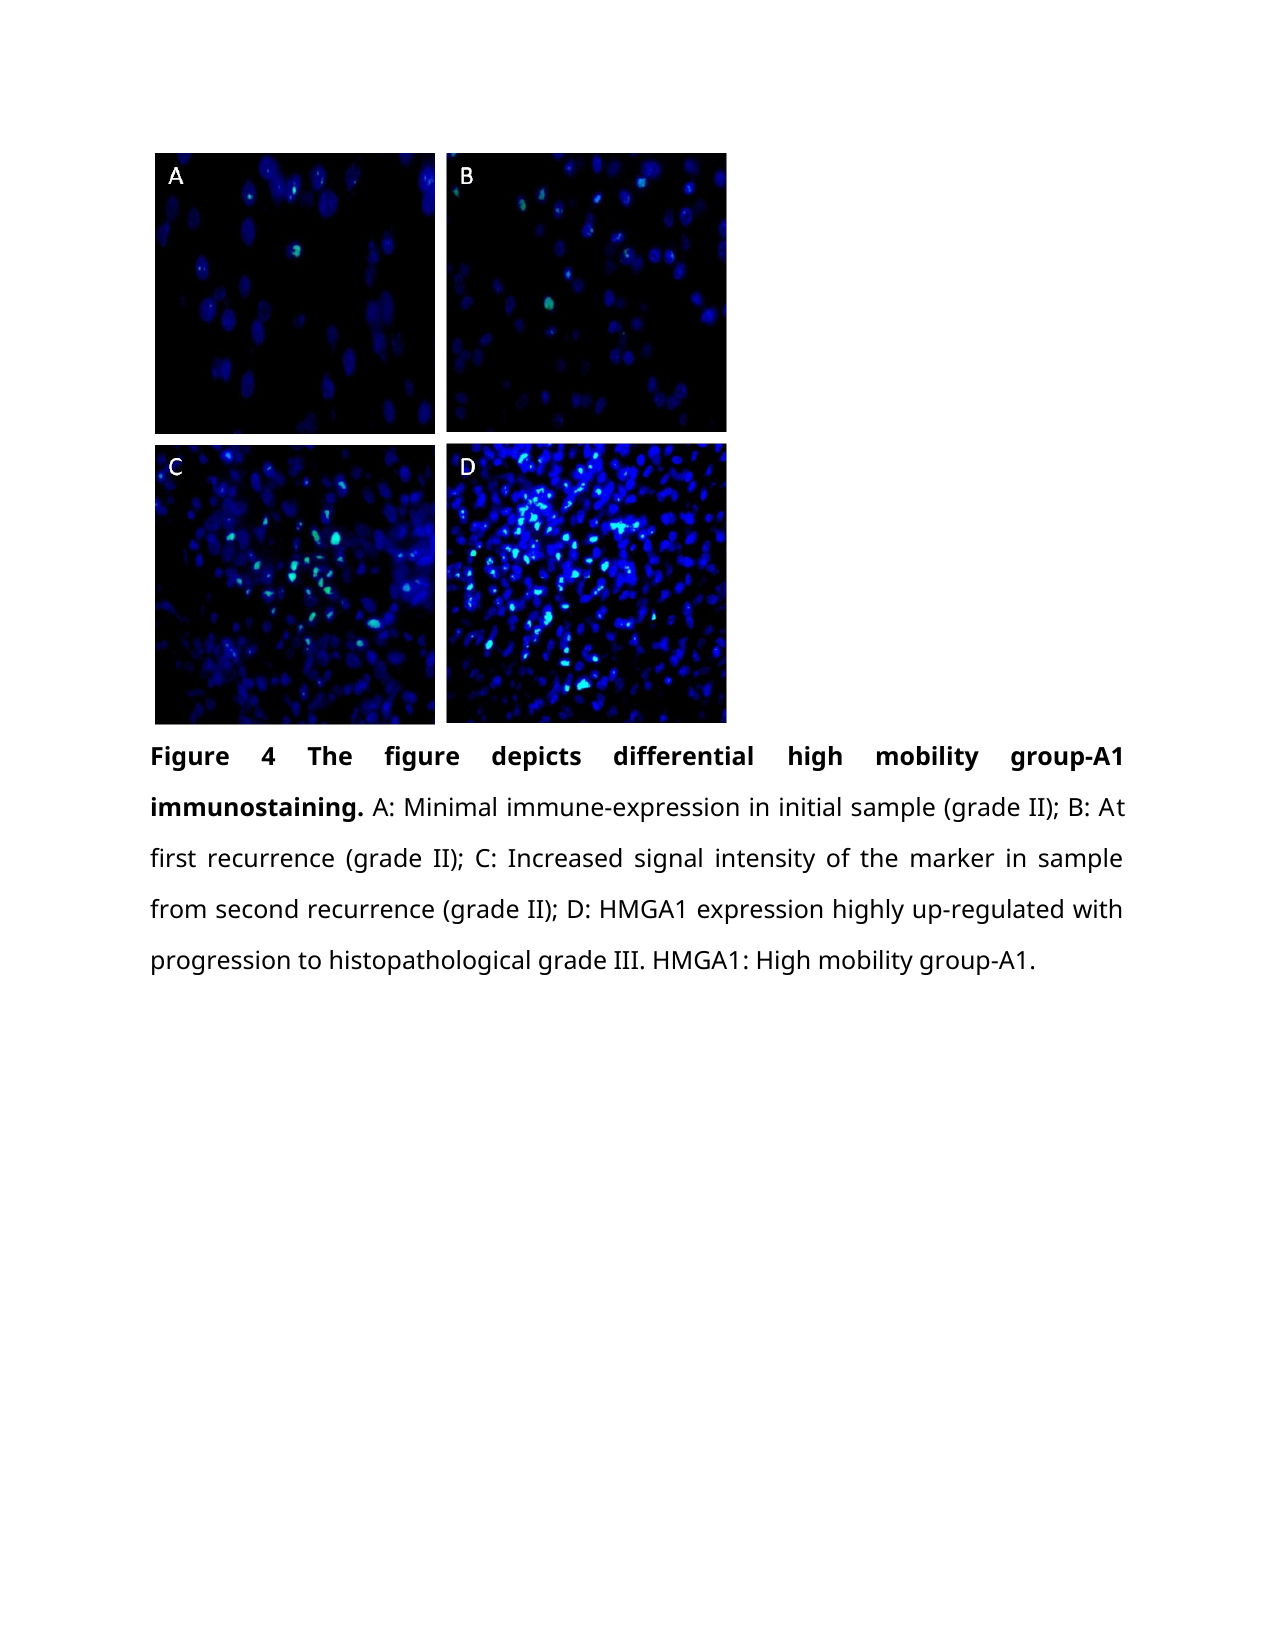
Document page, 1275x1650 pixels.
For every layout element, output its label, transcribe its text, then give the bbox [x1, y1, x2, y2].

picture [150, 150, 727, 725]
text Figure 4 The figure depicts differential high mobility group-A1 immunostaining. A: Minimal immune-expression in initial sample (grade II); B: At first recurrence (grade II); C: Increased signal intensity of the marker in sample from second recurrence (grade II); D: HMGA1 expression highly up-regulated with progression to histopathological grade III. HMGA1: High mobility group-A1. [150, 739, 1125, 977]
